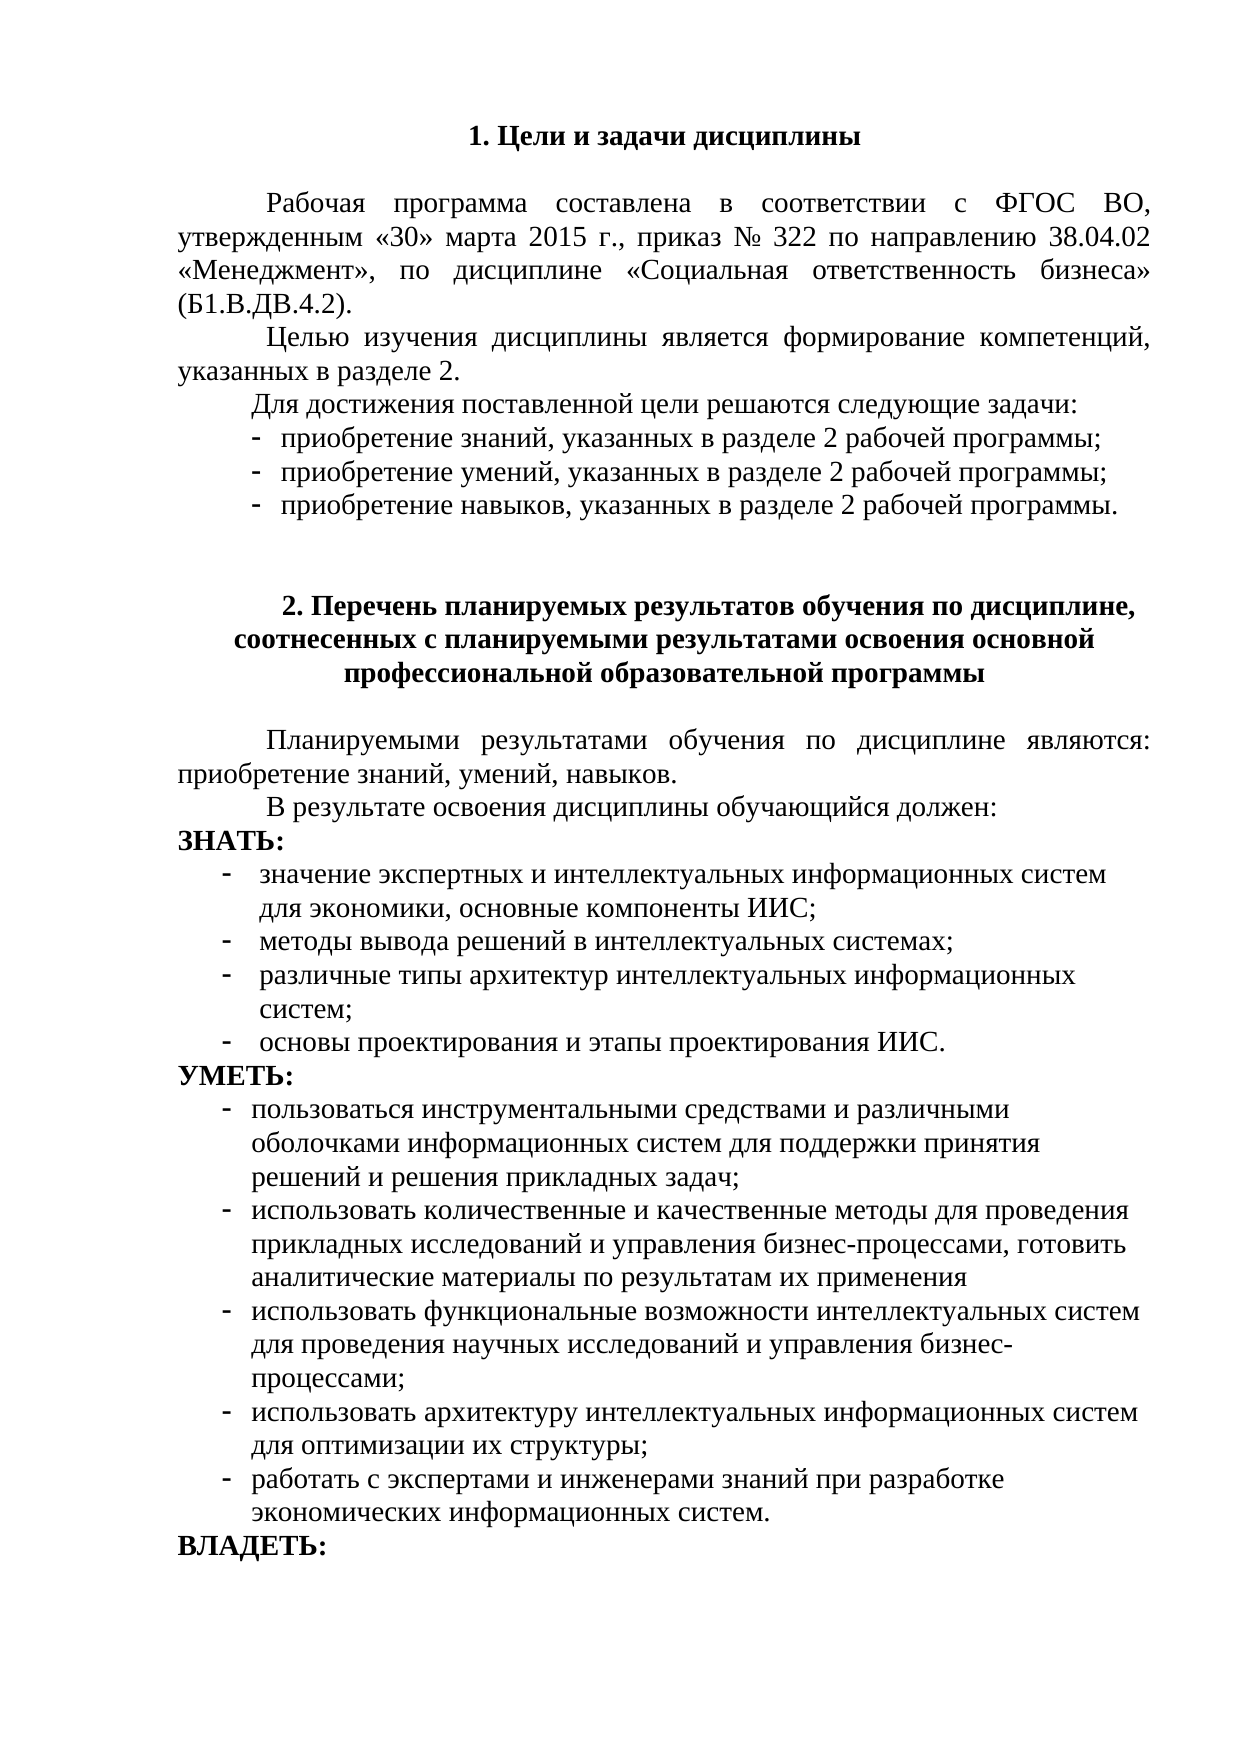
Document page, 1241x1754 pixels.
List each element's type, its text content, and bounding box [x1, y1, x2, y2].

list использовать архитектуру интеллектуальных информационных систем для оптимизации их структуры; [222, 1394, 1152, 1461]
list методы вывода решений в интеллектуальных системах; [222, 923, 1152, 957]
list пользоваться инструментальными средствами и различными оболочками информационных систем для поддержки принятия решений и решения прикладных задач; [222, 1092, 1152, 1192]
text 1. Цели и задачи дисциплины [177, 118, 1152, 152]
list различные типы архитектур интеллектуальных информационных систем; [222, 957, 1152, 1024]
list использовать количественные и качественные методы для проведения прикладных исследований и управления бизнес-процессами, готовить аналитические материалы по результатам их применения [222, 1192, 1152, 1293]
list использовать функциональные возможности интеллектуальных систем для проведения научных исследований и управления бизнес-процессами; [222, 1293, 1152, 1394]
text Рабочая программа составлена в соответствии с ФГОС ВО, утвержденным «30» марта 2015 г., приказ № 322 по направлению 38.04.02 «Менеджмент», по дисциплине «Социальная ответственность бизнеса» (Б1.В.ДВ.4.2). [177, 185, 1152, 319]
text Планируемыми результатами обучения по дисциплине являются: приобретение знаний, умений, навыков. [177, 722, 1152, 789]
text ВЛАДЕТЬ: [177, 1528, 1152, 1562]
text УМЕТЬ: [177, 1058, 1152, 1092]
text Целью изучения дисциплины является формирование компетенций, указанных в разделе 2. [177, 319, 1152, 386]
list приобретение знаний, указанных в разделе 2 рабочей программы; [251, 420, 1152, 454]
list значение экспертных и интеллектуальных информационных систем для экономики, основные компоненты ИИС; [222, 856, 1152, 923]
list приобретение навыков, указанных в разделе 2 рабочей программы. [251, 487, 1152, 521]
text Для достижения поставленной цели решаются следующие задачи: [177, 386, 1152, 420]
list основы проектирования и этапы проектирования ИИС. [222, 1024, 1152, 1058]
text 2. Перечень планируемых результатов обучения по дисциплине, соотнесенных с планируемыми результатами освоения основной профессиональной образовательной программы [177, 588, 1152, 689]
text ЗНАТЬ: [177, 823, 1152, 856]
text В результате освоения дисциплины обучающийся должен: [177, 789, 1152, 823]
list приобретение умений, указанных в разделе 2 рабочей программы; [251, 454, 1152, 487]
list работать с экспертами и инженерами знаний при разработке экономических информационных систем. [222, 1461, 1152, 1528]
